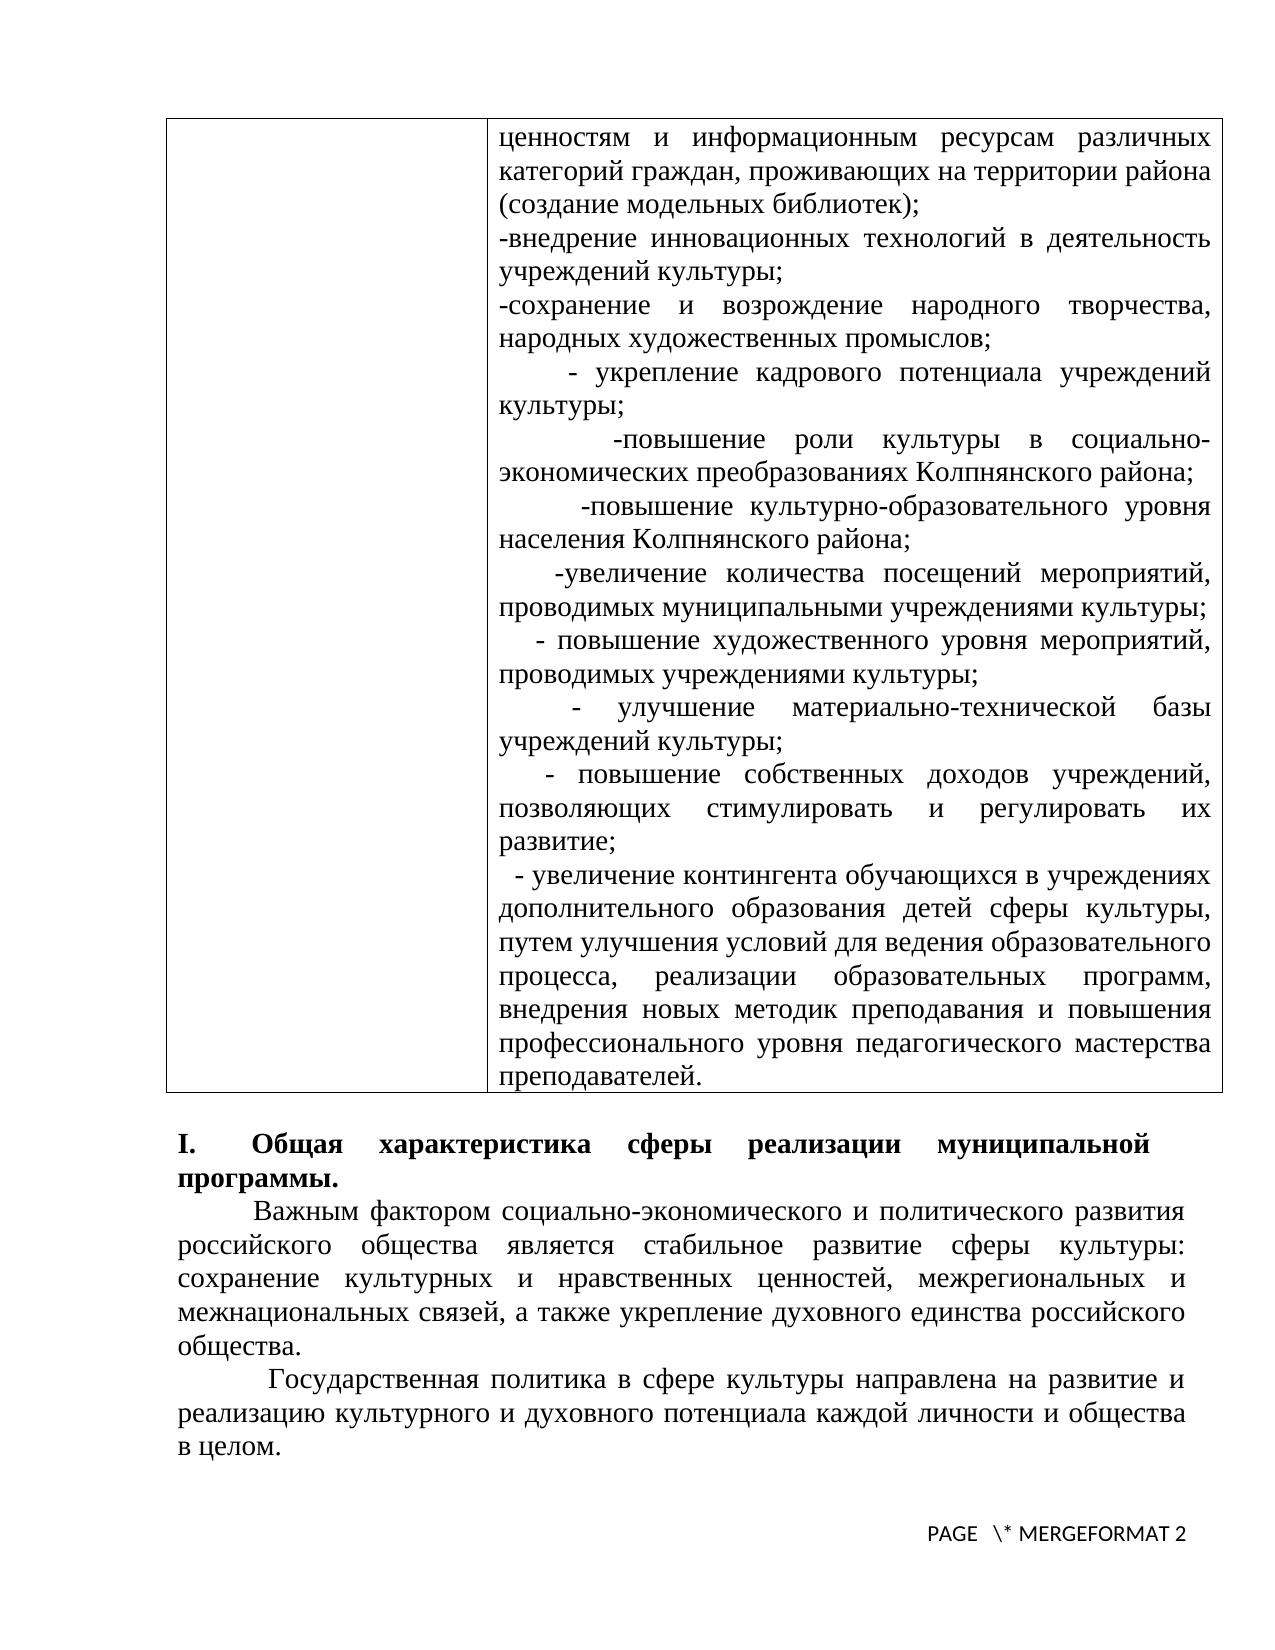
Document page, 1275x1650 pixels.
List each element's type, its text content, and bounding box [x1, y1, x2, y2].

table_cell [488, 119, 1222, 1092]
text I. Общая характеристика сферы реализации муниципальной программы. [177, 1126, 1186, 1193]
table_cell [167, 119, 487, 1092]
text Важным фактором социально-экономического и политического развития российского общества является стабильное развитие сферы культуры: сохранение культурных и нравственных ценностей, межрегиональных и межнациональных связей, а также укрепление духовного единства российского общества. [177, 1193, 1186, 1361]
text Государственная политика в сфере культуры направлена на развитие и реализацию культурного и духовного потенциала каждой личности и общества в целом. [177, 1361, 1186, 1462]
